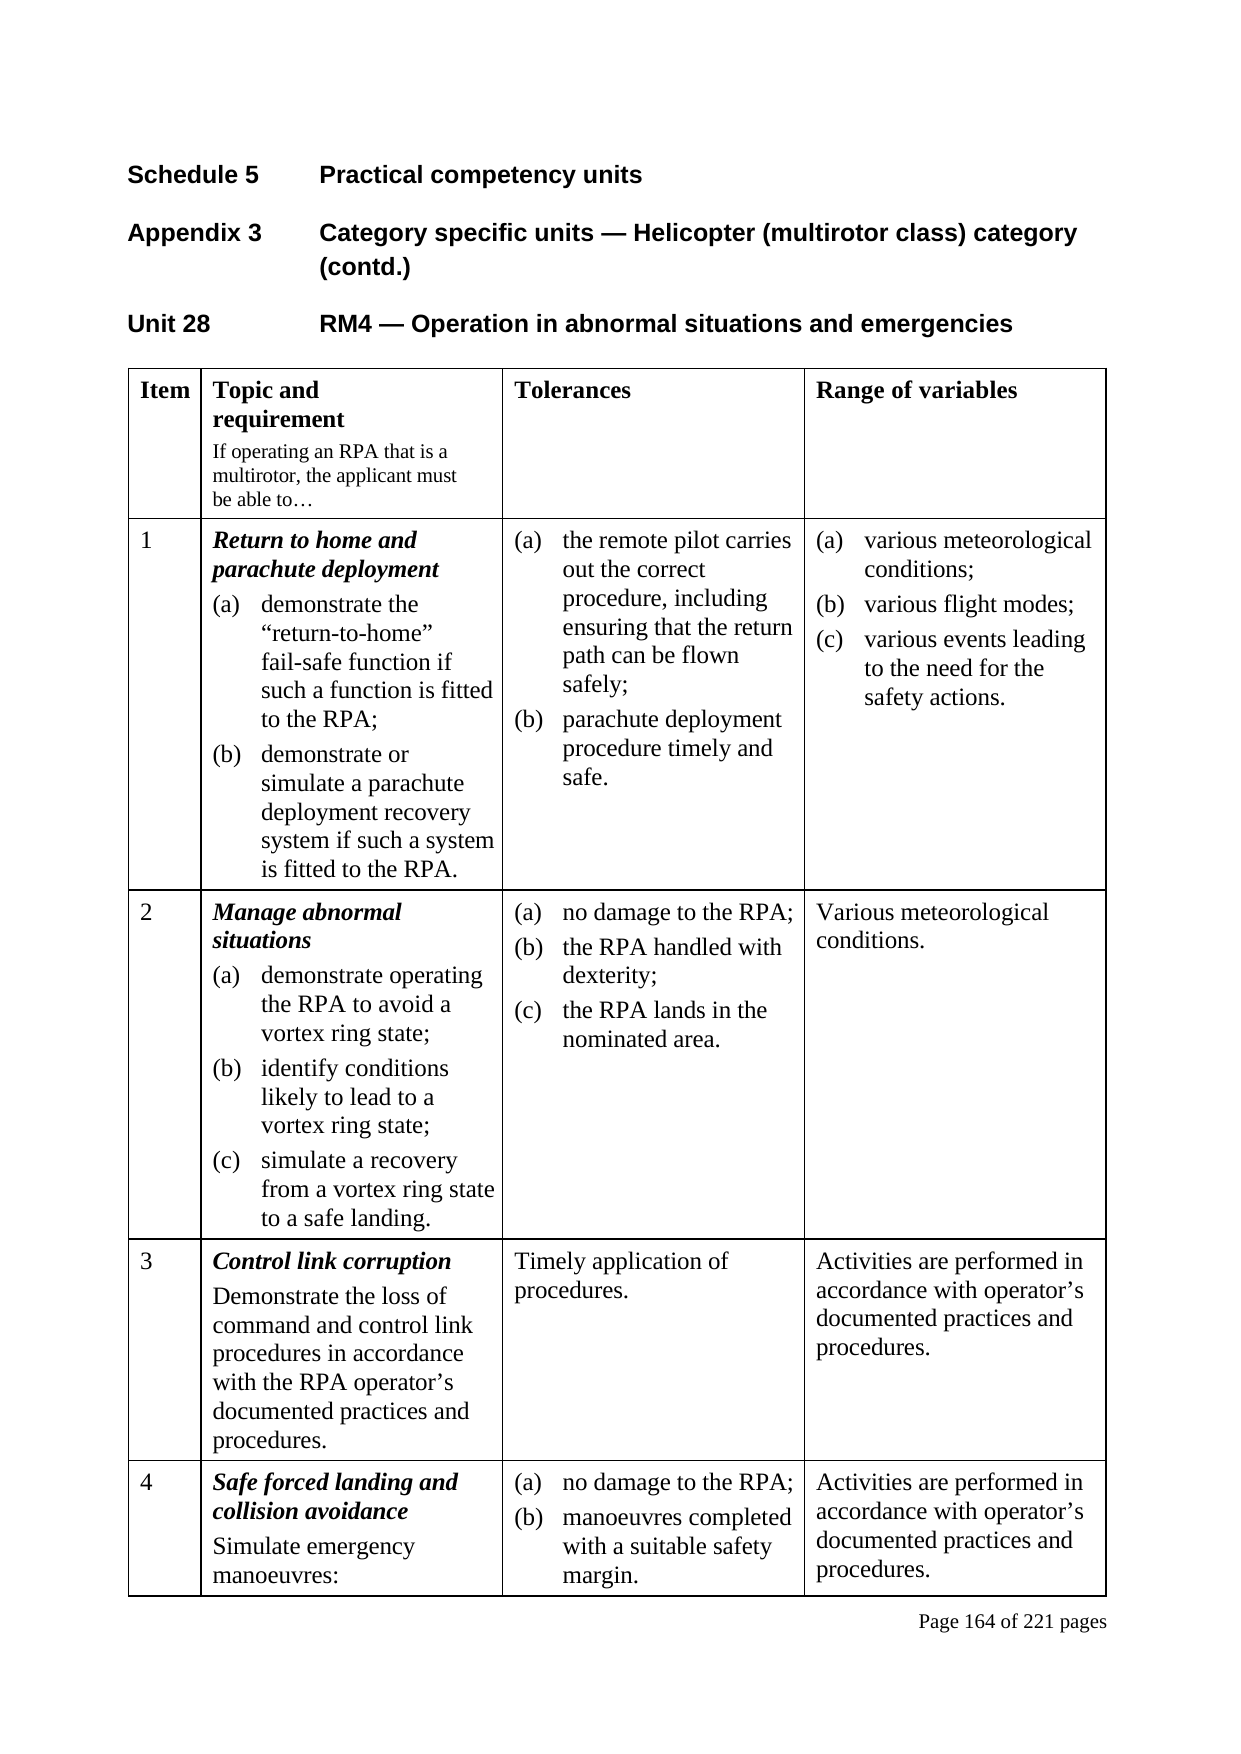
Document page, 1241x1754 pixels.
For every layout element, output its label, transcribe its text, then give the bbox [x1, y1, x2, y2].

subtitle Unit 28 RM4 — Operation in abnormal situations and emergencies [127, 309, 1107, 338]
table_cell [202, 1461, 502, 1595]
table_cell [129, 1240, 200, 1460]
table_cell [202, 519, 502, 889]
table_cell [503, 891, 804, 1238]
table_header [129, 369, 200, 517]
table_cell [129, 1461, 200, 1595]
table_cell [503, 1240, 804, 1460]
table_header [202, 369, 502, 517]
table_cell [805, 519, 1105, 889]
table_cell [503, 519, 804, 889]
subtitle Appendix 3 Category specific units — Helicopter (multirotor class) category (contd.) [127, 218, 1107, 280]
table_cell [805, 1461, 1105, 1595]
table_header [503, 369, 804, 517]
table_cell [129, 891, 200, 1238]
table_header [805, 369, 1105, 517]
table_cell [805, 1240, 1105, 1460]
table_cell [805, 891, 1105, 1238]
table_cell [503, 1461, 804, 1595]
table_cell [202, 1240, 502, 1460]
subtitle Schedule 5 Practical competency units [127, 160, 1107, 189]
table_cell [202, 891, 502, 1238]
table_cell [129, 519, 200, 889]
